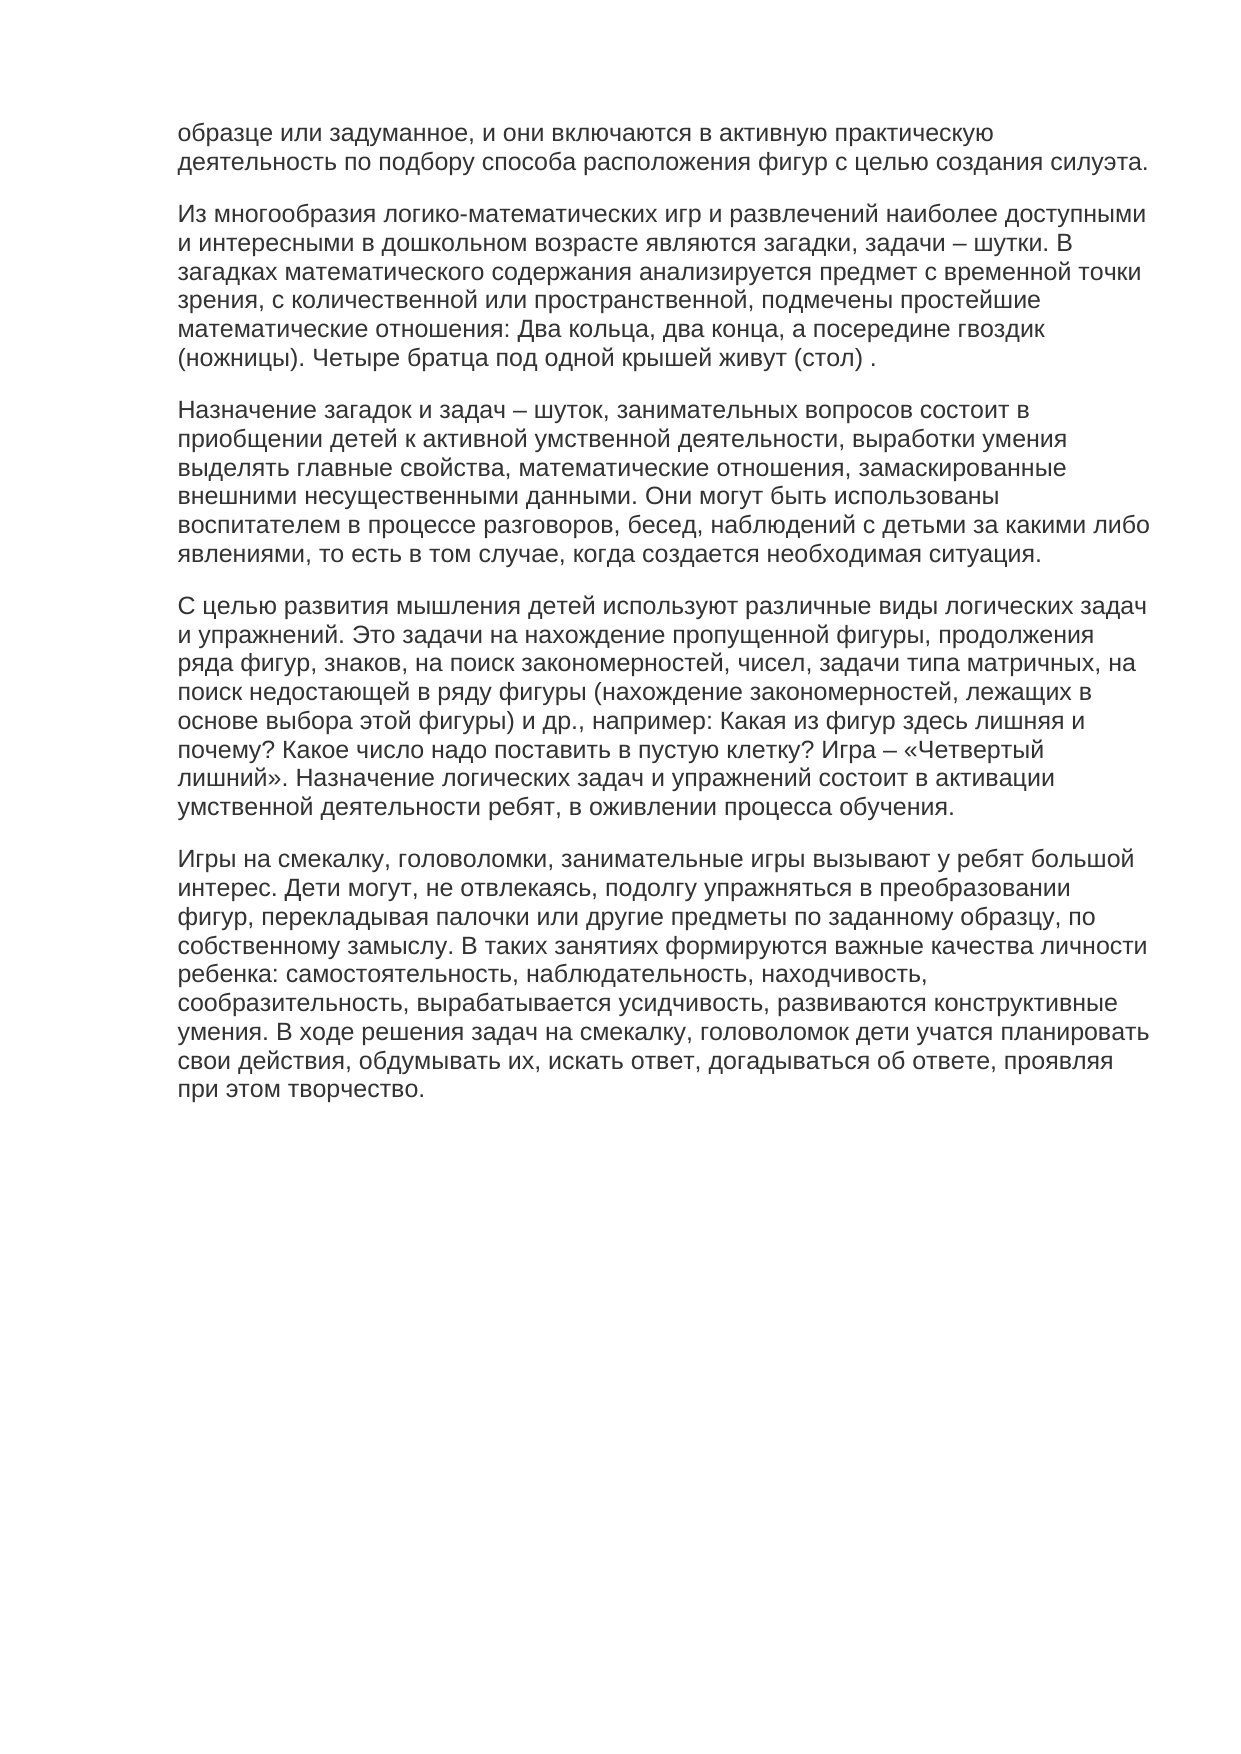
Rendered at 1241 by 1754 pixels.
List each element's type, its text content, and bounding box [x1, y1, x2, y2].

text Назначение загадок и задач – шуток, занимательных вопросов состоит в приобщении детей к активной умственной деятельности, выработки умения выделять главные свойства, математические отношения, замаскированные внешними несущественными данными. Они могут быть использованы воспитателем в процессе разговоров, бесед, наблюдений с детьми за какими либо явлениями, то есть в том случае, когда создается необходимая ситуация. [177, 395, 1152, 567]
text Из многообразия логико-математических игр и развлечений наиболее доступными и интересными в дошкольном возрасте являются загадки, задачи – шутки. В загадках математического содержания анализируется предмет с временной точки зрения, с количественной или пространственной, подмечены простейшие математические отношения: Два кольца, два конца, а посередине гвоздик (ножницы). Четыре братца под одной крышей живут (стол) . [177, 199, 1152, 372]
text Игры на смекалку, головоломки, занимательные игры вызывают у ребят большой интерес. Дети могут, не отвлекаясь, подолгу упражняться в преобразовании фигур, перекладывая палочки или другие предметы по заданному образцу, по собственному замыслу. В таких занятиях формируются важные качества личности ребенка: самостоятельность, наблюдательность, находчивость, сообразительность, вырабатывается усидчивость, развиваются конструктивные умения. В ходе решения задач на смекалку, головоломок дети учатся планировать свои действия, обдумывать их, искать ответ, догадываться об ответе, проявляя при этом творчество. [177, 844, 1152, 1103]
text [177, 118, 1152, 176]
text С целью развития мышления детей используют различные виды логических задач и упражнений. Это задачи на нахождение пропущенной фигуры, продолжения ряда фигур, знаков, на поиск закономерностей, чисел, задачи типа матричных, на поиск недостающей в ряду фигуры (нахождение закономерностей, лежащих в основе выбора этой фигуры) и др., например: Какая из фигур здесь лишняя и почему? Какое число надо поставить в пустую клетку? Игра – «Четвертый лишний». Назначение логических задач и упражнений состоит в активации умственной деятельности ребят, в оживлении процесса обучения. [177, 591, 1152, 821]
